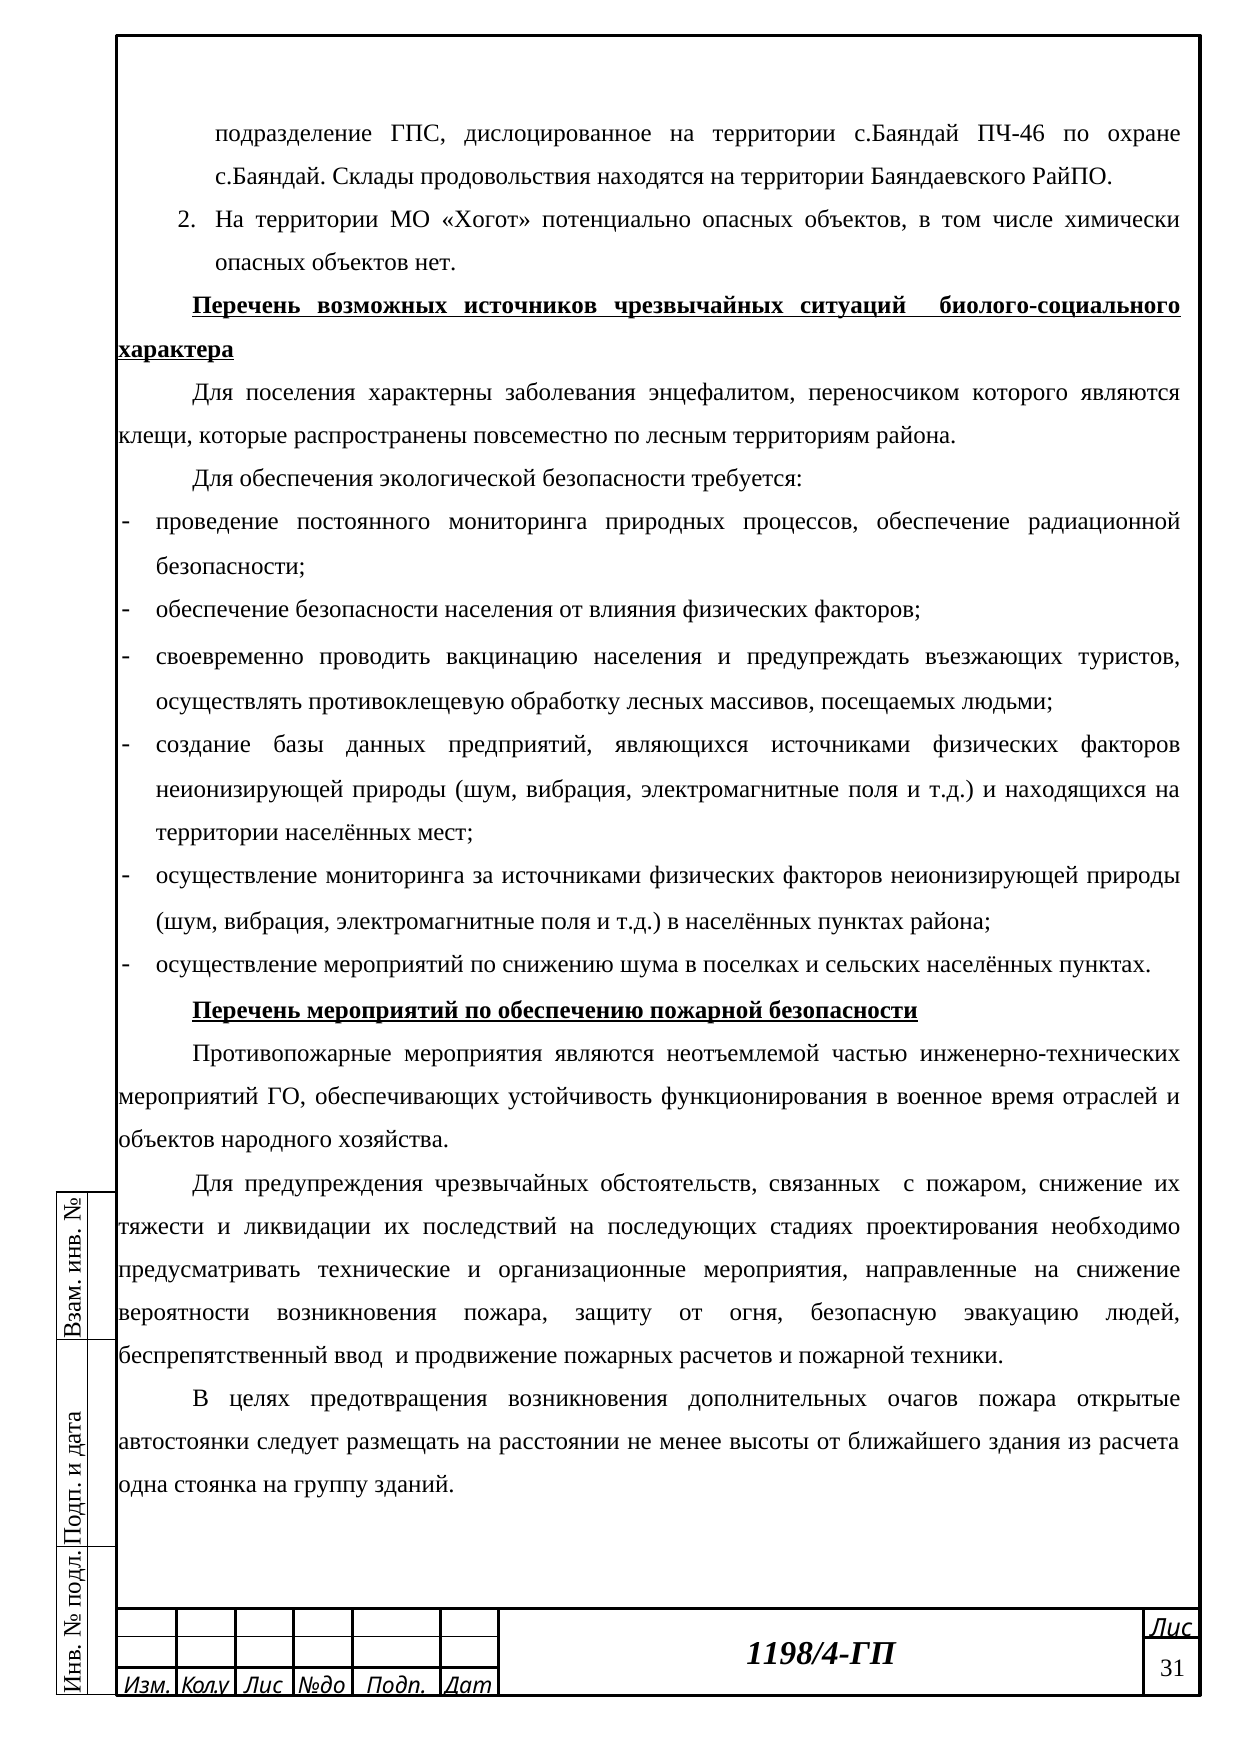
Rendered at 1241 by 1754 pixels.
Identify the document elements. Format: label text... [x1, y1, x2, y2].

list обеспечение безопасности населения от влияния физических факторов; [118, 594, 1181, 625]
text Для поселения характерны заболевания энцефалитом, переносчиком которого являются клещи, которые распространены повсеместно по лесным территориям района. [118, 377, 1181, 449]
text В целях предотвращения возникновения дополнительных очагов пожара открытые автостоянки следует размещать на расстоянии не менее высоты от ближайшего здания из расчета одна стоянка на группу зданий. [118, 1383, 1181, 1498]
list осуществление мероприятий по снижению шума в поселках и сельских населённых пунктах. [118, 949, 1181, 980]
text Для предупреждения чрезвычайных обстоятельств, связанных с пожаром, снижение их тяжести и ликвидации их последствий на последующих стадиях проектирования необходимо предусматривать технические и организационные мероприятия, направленные на снижение вероятности возникновения пожара, защиту от огня, безопасную эвакуацию людей, беспрепятственный ввод и продвижение пожарных расчетов и пожарной техники. [118, 1168, 1181, 1369]
text Перечень мероприятий по обеспечению пожарной безопасности [118, 995, 1181, 1024]
list На территории МО «Хогот» потенциально опасных объектов, в том числе химически опасных объектов нет. [177, 204, 1181, 276]
list осуществление мониторинга за источниками физических факторов неионизирующей природы (шум, вибрация, электромагнитные поля и т.д.) в населённых пунктах района; [118, 861, 1181, 934]
text Противопожарные мероприятия являются неотъемлемой частью инженерно-технических мероприятий ГО, обеспечивающих устойчивость функционирования в военное время отраслей и объектов народного хозяйства. [118, 1038, 1181, 1153]
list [177, 118, 1181, 190]
text Перечень возможных источников чрезвычайных ситуаций биолого-социального характера [118, 291, 1181, 362]
list создание базы данных предприятий, являющихся источниками физических факторов неионизирующей природы (шум, вибрация, электромагнитные поля и т.д.) и находящихся на территории населённых мест; [118, 729, 1181, 846]
list своевременно проводить вакцинацию населения и предупреждать въезжающих туристов, осуществлять противоклещевую обработку лесных массивов, посещаемых людьми; [118, 641, 1181, 715]
text Для обеспечения экологической безопасности требуется: [118, 463, 1181, 492]
list проведение постоянного мониторинга природных процессов, обеспечение радиационной безопасности; [118, 506, 1181, 580]
